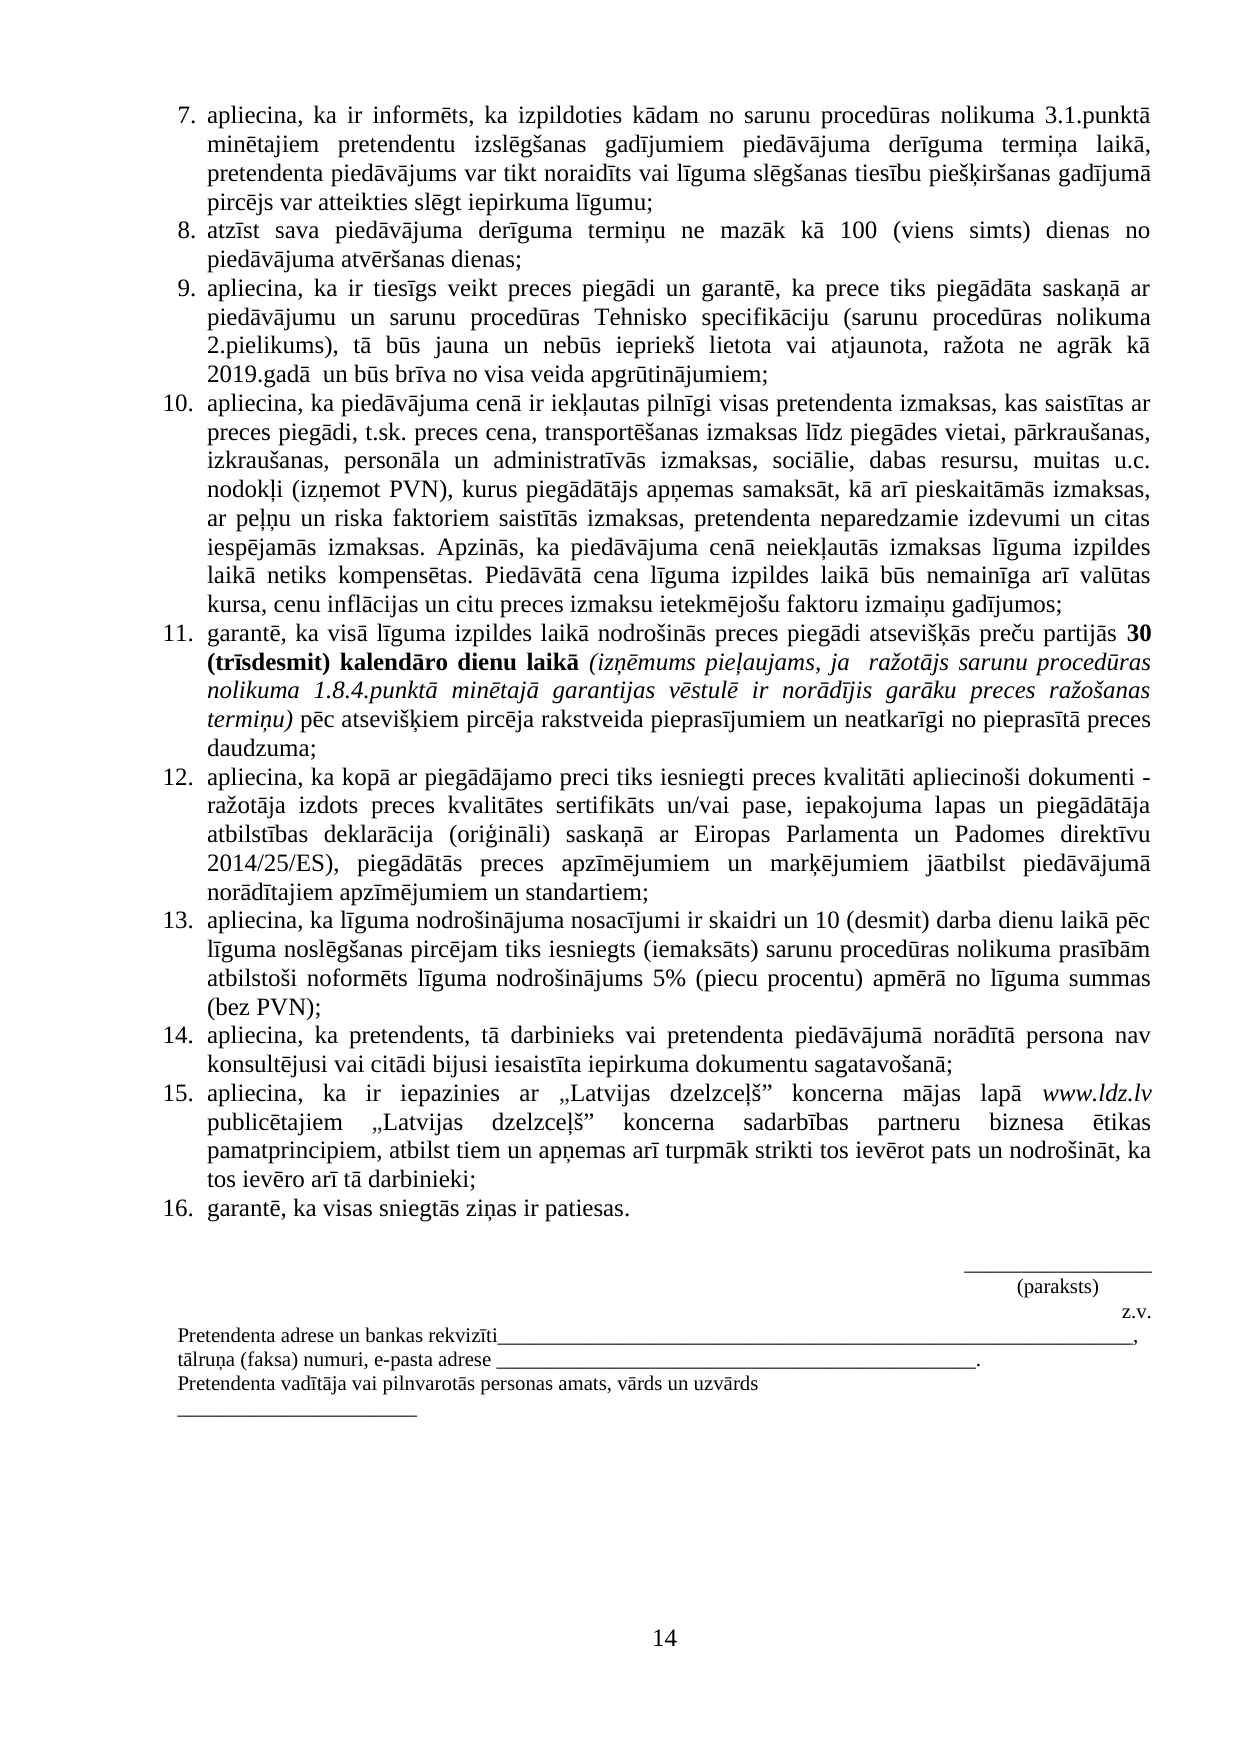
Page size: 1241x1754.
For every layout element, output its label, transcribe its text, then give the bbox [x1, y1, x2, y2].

list atzīst sava piedāvājuma derīguma termiņu ne mazāk kā 100 (viens simts) dienas no piedāvājuma atvēršanas dienas; [177, 215, 1152, 273]
text (paraksts) [852, 1274, 1152, 1298]
list apliecina, ka ir tiesīgs veikt preces piegādi un garantē, ka prece tiks piegādāta saskaņā ar piedāvājumu un sarunu procedūras Tehnisko specifikāciju (sarunu procedūras nolikuma 2.pielikums), tā būs jauna un nebūs iepriekš lietota vai atjaunota, ražota ne agrāk kā 2019.gadā un būs brīva no visa veida apgrūtinājumiem; [177, 273, 1152, 388]
text _______________________ [177, 1395, 1152, 1419]
list apliecina, ka līguma nodrošinājuma nosacījumi ir skaidri un 10 (desmit) darba dienu laikā pēc līguma noslēgšanas pircējam tiks iesniegts (iemaksāts) sarunu procedūras nolikuma prasībām atbilstoši noformēts līguma nodrošinājums 5% (piecu procentu) apmērā no līguma summas (bez PVN); [162, 905, 1152, 1020]
list apliecina, ka ir iepazinies ar „Latvijas dzelzceļš” koncerna mājas lapā www.ldz.lv publicētajiem „Latvijas dzelzceļš” koncerna sadarbības partneru biznesa ētikas pamatprincipiem, atbilst tiem un apņemas arī turpmāk strikti tos ievērot pats un nodrošināt, ka tos ievēro arī tā darbinieki; [162, 1078, 1152, 1193]
list apliecina, ka kopā ar piegādājamo preci tiks iesniegti preces kvalitāti apliecinoši dokumenti - ražotāja izdots preces kvalitātes sertifikāts un/vai pase, iepakojuma lapas un piegādātāja atbilstības deklarācija (oriģināli) saskaņā ar Eiropas Parlamenta un Padomes direktīvu 2014/25/ES), piegādātās preces apzīmējumiem un marķējumiem jāatbilst piedāvājumā norādītajiem apzīmējumiem un standartiem; [162, 762, 1152, 905]
list garantē, ka visas sniegtās ziņas ir patiesas. [162, 1193, 1152, 1222]
text Pretendenta vadītāja vai pilnvarotās personas amats, vārds un uzvārds [177, 1371, 1152, 1395]
list apliecina, ka piedāvājuma cenā ir iekļautas pilnīgi visas pretendenta izmaksas, kas saistītas ar preces piegādi, t.sk. preces cena, transportēšanas izmaksas līdz piegādes vietai, pārkraušanas, izkraušanas, personāla un administratīvās izmaksas, sociālie, dabas resursu, muitas u.c. nodokļi (izņemot PVN), kurus piegādātājs apņemas samaksāt, kā arī pieskaitāmās izmaksas, ar peļņu un riska faktoriem saistītās izmaksas, pretendenta neparedzamie izdevumi un citas iespējamās izmaksas. Apzinās, ka piedāvājuma cenā neiekļautās izmaksas līguma izpildes laikā netiks kompensētas. Piedāvātā cena līguma izpildes laikā būs nemainīga arī valūtas kursa, cenu inflācijas un citu preces izmaksu ietekmējošu faktoru izmaiņu gadījumos; [162, 388, 1152, 618]
list apliecina, ka pretendents, tā darbinieks vai pretendenta piedāvājumā norādītā persona nav konsultējusi vai citādi bijusi iesaistīta iepirkuma dokumentu sagatavošanā; [162, 1020, 1152, 1078]
list garantē, ka visā līguma izpildes laikā nodrošinās preces piegādi atsevišķās preču partijās 30 (trīsdesmit) kalendāro dienu laikā (izņēmums pieļaujams, ja ražotājs sarunu procedūras nolikuma 1.8.4.punktā minētajā garantijas vēstulē ir norādījis garāku preces ražošanas termiņu) pēc atsevišķiem pircēja rakstveida pieprasījumiem un neatkarīgi no pieprasītā preces daudzuma; [162, 618, 1152, 762]
text tālruņa (faksa) numuri, e-pasta adrese ______________________________________________. [177, 1347, 1152, 1371]
list apliecina, ka ir informēts, ka izpildoties kādam no sarunu procedūras nolikuma 3.1.punktā minētajiem pretendentu izslēgšanas gadījumiem piedāvājuma derīguma termiņa laikā, pretendenta piedāvājums var tikt noraidīts vai līguma slēgšanas tiesību piešķiršanas gadījumā pircējs var atteikties slēgt iepirkuma līgumu; [177, 100, 1152, 215]
text Pretendenta adrese un bankas rekvizīti_____________________________________________________________, [177, 1323, 1152, 1347]
text __________________ [177, 1250, 1152, 1274]
text z.v. [177, 1298, 1152, 1323]
